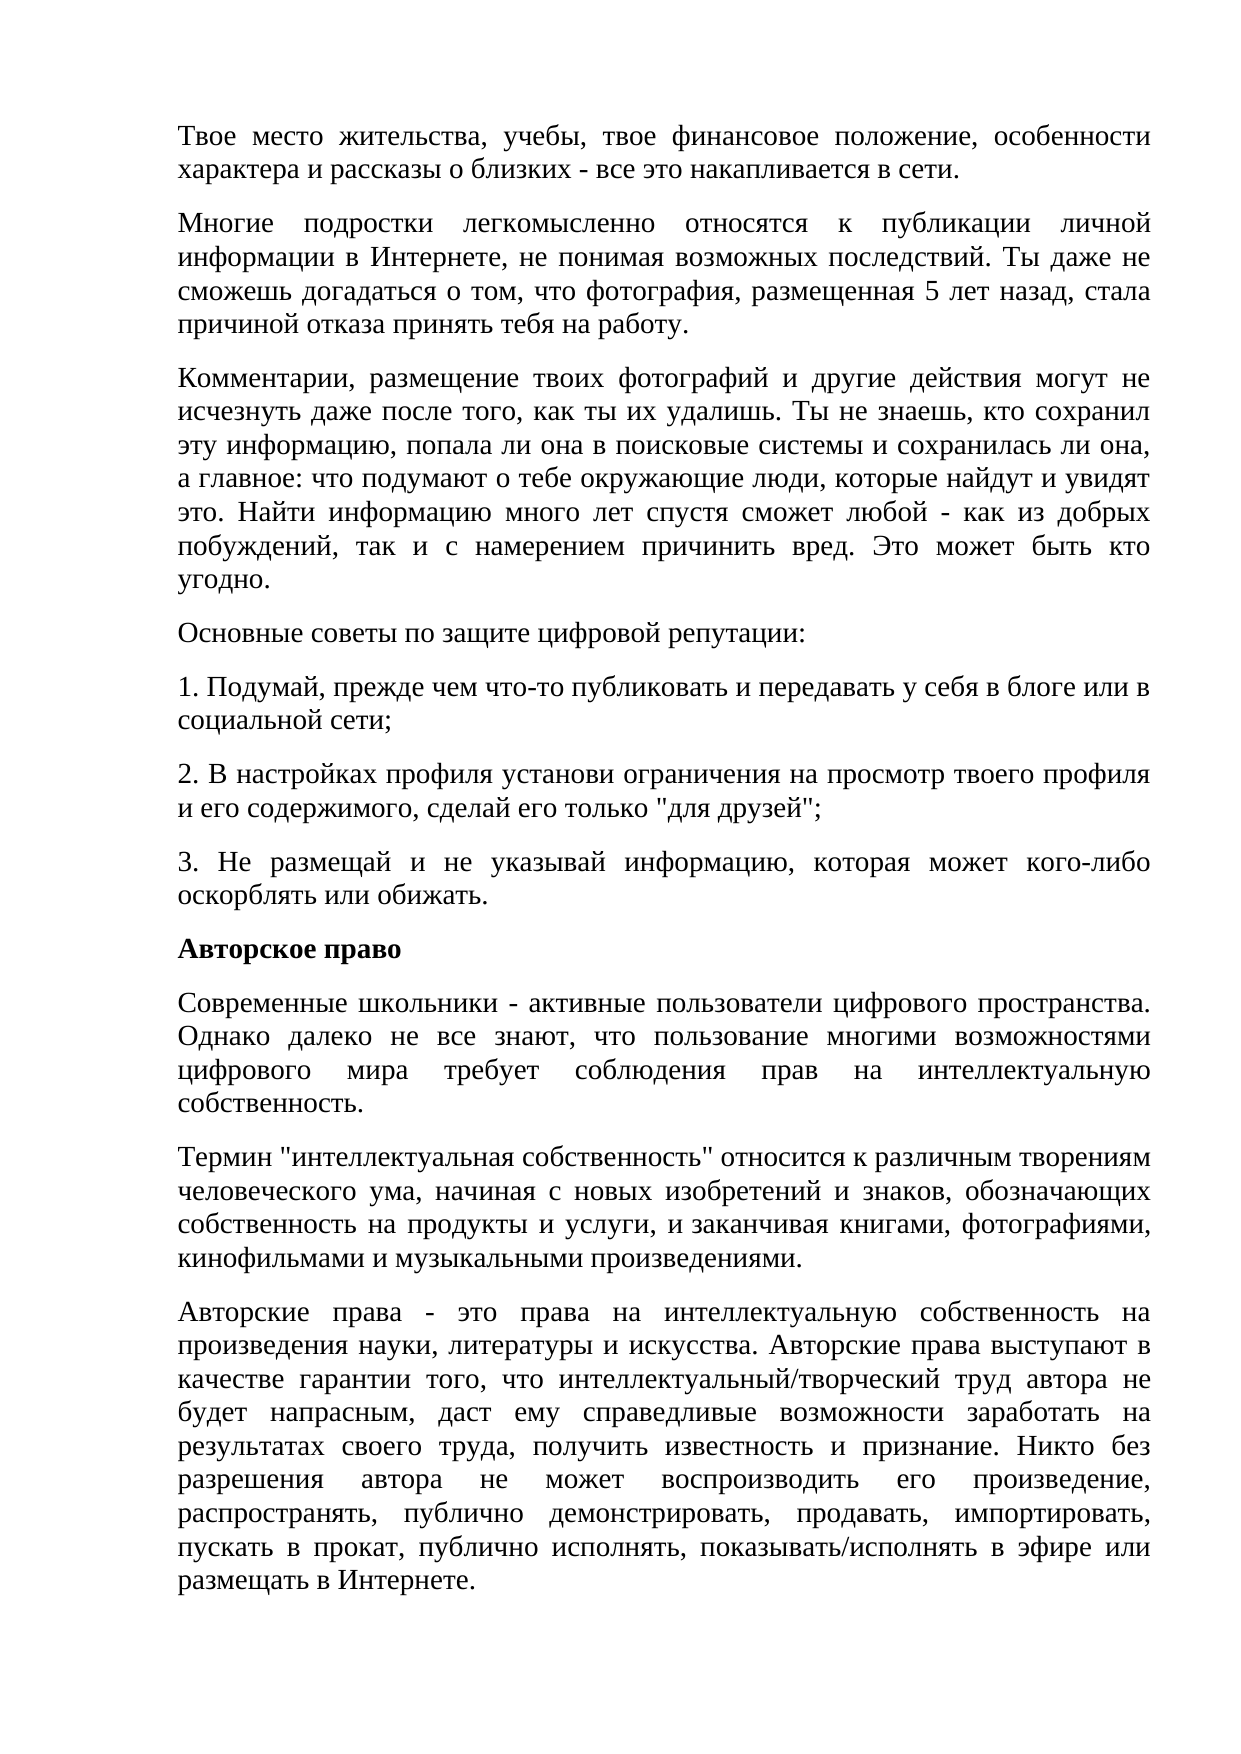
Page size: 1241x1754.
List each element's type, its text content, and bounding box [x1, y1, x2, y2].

text Комментарии, размещение твоих фотографий и другие действия могут не исчезнуть даже после того, как ты их удалишь. Ты не знаешь, кто сохранил эту информацию, попала ли она в поисковые системы и сохранилась ли она, а главное: что подумают о тебе окружающие люди, которые найдут и увидят это. Найти информацию много лет спустя сможет любой - как из добрых побуждений, так и с намерением причинить вред. Это может быть кто угодно. [177, 360, 1152, 595]
text 2. В настройках профиля установи ограничения на просмотр твоего профиля и его содержимого, сделай его только "для друзей"; [177, 756, 1152, 823]
text 3. Не размещай и не указывай информацию, которая может кого-либо оскорблять или обижать. [177, 844, 1152, 911]
text Авторские права - это права на интеллектуальную собственность на произведения науки, литературы и искусства. Авторские права выступают в качестве гарантии того, что интеллектуальный/творческий труд автора не будет напрасным, даст ему справедливые возможности заработать на результатах своего труда, получить известность и признание. Никто без разрешения автора не может воспроизводить его произведение, распространять, публично демонстрировать, продавать, импортировать, пускать в прокат, публично исполнять, показывать/исполнять в эфире или размещать в Интернете. [177, 1294, 1152, 1596]
text 1. Подумай, прежде чем что-то публиковать и передавать у себя в блоге или в социальной сети; [177, 669, 1152, 736]
text Авторское право [177, 931, 1152, 965]
text Термин "интеллектуальная собственность" относится к различным творениям человеческого ума, начиная с новых изобретений и знаков, обозначающих собственность на продукты и услуги, и заканчивая книгами, фотографиями, кинофильмами и музыкальными произведениями. [177, 1139, 1152, 1274]
text Современные школьники - активные пользователи цифрового пространства. Однако далеко не все знают, что пользование многими возможностями цифрового мира требует соблюдения прав на интеллектуальную собственность. [177, 985, 1152, 1119]
text Твое место жительства, учебы, твое финансовое положение, особенности характера и рассказы о близких - все это накапливается в сети. [177, 118, 1152, 185]
text Основные советы по защите цифровой репутации: [177, 615, 1152, 649]
text Многие подростки легкомысленно относятся к публикации личной информации в Интернете, не понимая возможных последствий. Ты даже не сможешь догадаться о том, что фотография, размещенная 5 лет назад, стала причиной отказа принять тебя на работу. [177, 206, 1152, 340]
